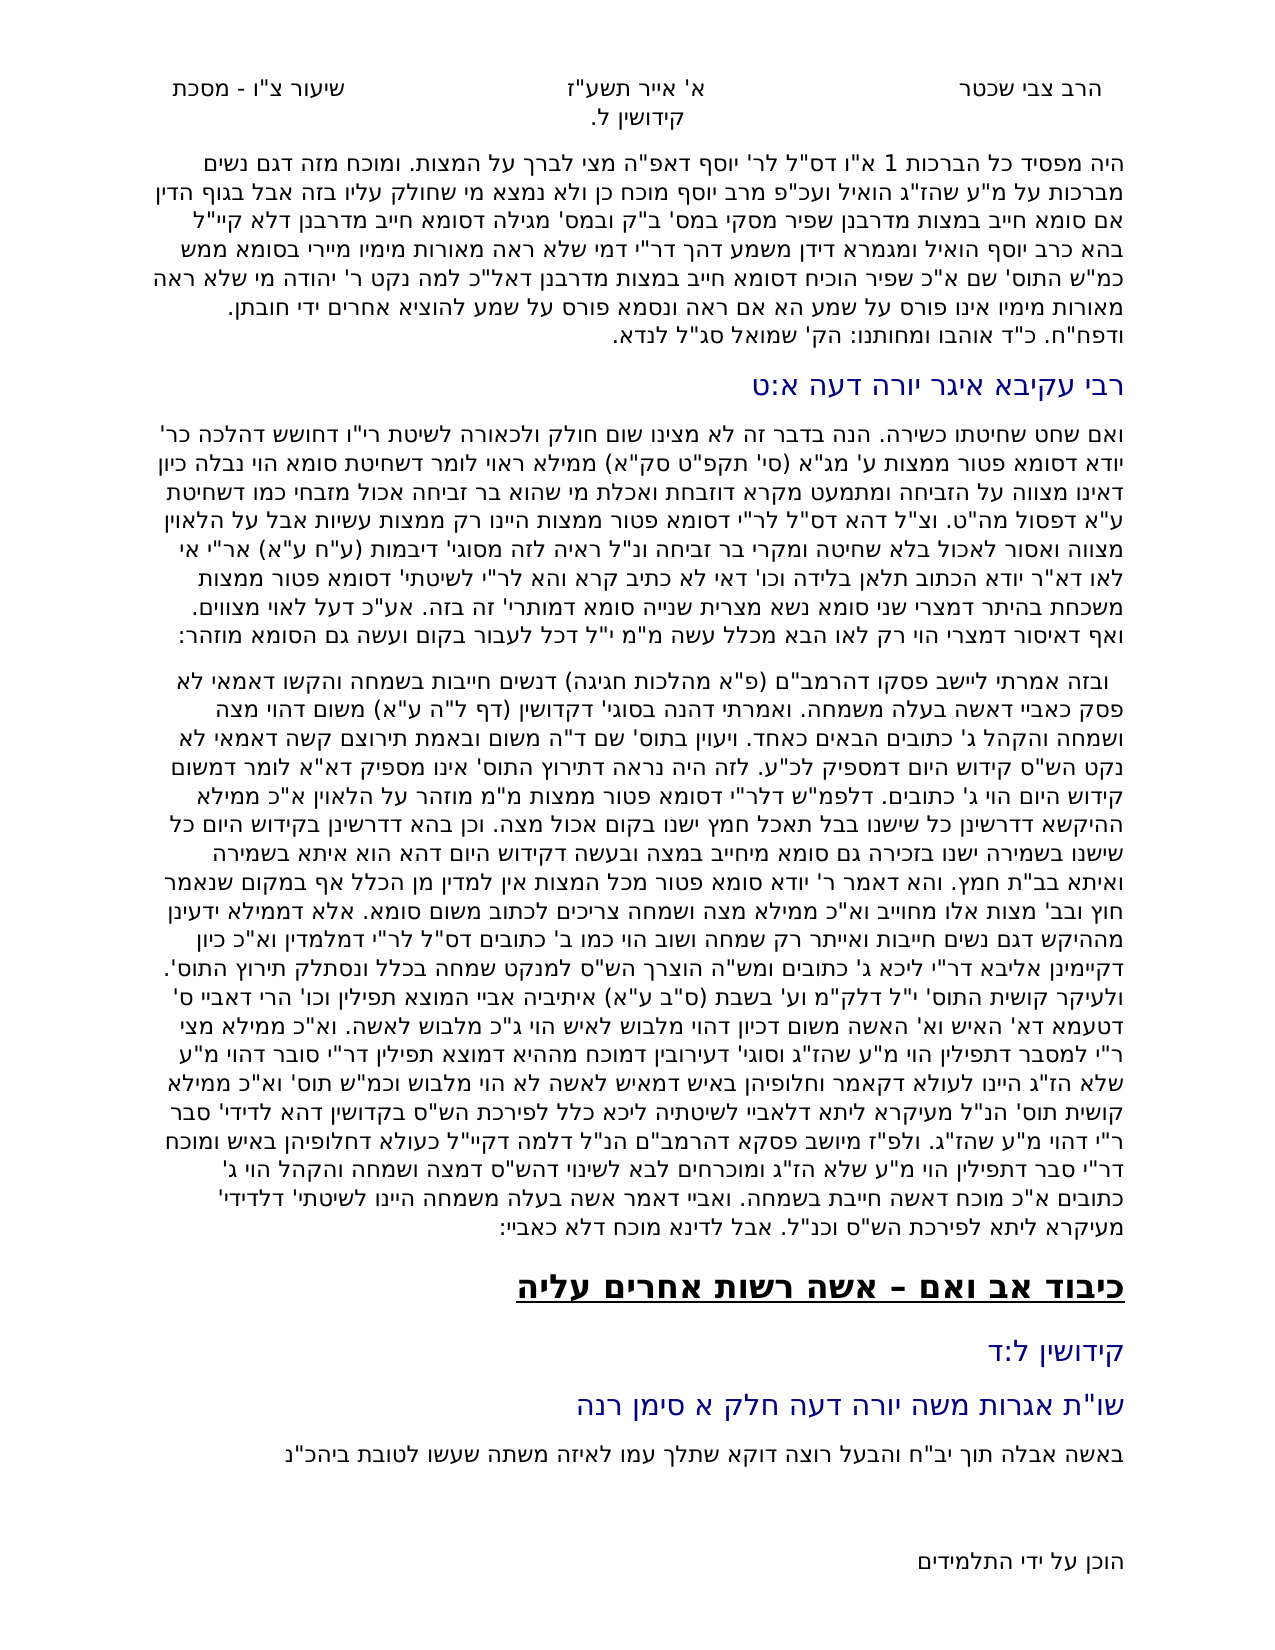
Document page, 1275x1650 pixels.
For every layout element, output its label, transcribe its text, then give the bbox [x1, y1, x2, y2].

text ובזה אמרתי ליישב פסקו דהרמב"ם (פ"א מהלכות חגיגה) דנשים חייבות בשמחה והקשו דאמאי לא פסק כאביי דאשה בעלה משמחה. ואמרתי דהנה בסוגי' דקדושין (דף ל"ה ע"א) משום דהוי מצה ושמחה והקהל ג' כתובים הבאים כאחד. ויעוין בתוס' שם ד"ה משום ובאמת תירוצם קשה דאמאי לא נקט הש"ס קידוש היום דמספיק לכ"ע. לזה היה נראה דתירוץ התוס' אינו מספיק דא"א לומר דמשום קידוש היום הוי ג' כתובים. דלפמ"ש דלר"י דסומא פטור ממצות מ"מ מוזהר על הלאוין א"כ ממילא ההיקשא דדרשינן כל שישנו בבל תאכל חמץ ישנו בקום אכול מצה. וכן בהא דדרשינן בקידוש היום כל שישנו בשמירה ישנו בזכירה גם סומא מיחייב במצה ובעשה דקידוש היום דהא הוא איתא בשמירה ואיתא בב"ת חמץ. והא דאמר ר' יודא סומא פטור מכל המצות אין למדין מן הכלל אף במקום שנאמר חוץ ובב' מצות אלו מחוייב וא"כ ממילא מצה ושמחה צריכים לכתוב משום סומא. אלא דממילא ידעינן מההיקש דגם נשים חייבות ואייתר רק שמחה ושוב הוי כמו ב' כתובים דס"ל לר"י דמלמדין וא"כ כיון דקיימינן אליבא דר"י ליכא ג' כתובים ומש"ה הוצרך הש"ס למנקט שמחה בכלל ונסתלק תירוץ התוס'. ולעיקר קושית התוס' י"ל דלק"מ וע' בשבת (ס"ב ע"א) איתיביה אביי המוצא תפילין וכו' הרי דאביי ס' דטעמא דא' האיש וא' האשה משום דכיון דהוי מלבוש לאיש הוי ג"כ מלבוש לאשה. וא"כ ממילא מצי ר"י למסבר דתפילין הוי מ"ע שהז"ג וסוגי' דעירובין דמוכח מההיא דמוצא תפילין דר"י סובר דהוי מ"ע שלא הז"ג היינו לעולא דקאמר וחלופיהן באיש דמאיש לאשה לא הוי מלבוש וכמ"ש תוס' וא"כ ממילא קושית תוס' הנ"ל מעיקרא ליתא דלאביי לשיטתיה ליכא כלל לפירכת הש"ס בקדושין דהא לדידי' סבר ר"י דהוי מ"ע שהז"ג. ולפ"ז מיושב פסקא דהרמב"ם הנ"ל דלמה דקיי"ל כעולא דחלופיהן באיש ומוכח דר"י סבר דתפילין הוי מ"ע שלא הז"ג ומוכרחים לבא לשינוי דהש"ס דמצה ושמחה והקהל הוי ג' כתובים א"כ מוכח דאשה חייבת בשמחה. ואביי דאמר אשה בעלה משמחה היינו לשיטתי' דלדידי' מעיקרא ליתא לפירכת הש"ס וכנ"ל. אבל לדינא מוכח דלא כאביי: [150, 668, 1125, 1241]
subtitle קידושין ל:ד [150, 1335, 1125, 1369]
text ואם שחט שחיטתו כשירה. הנה בדבר זה לא מצינו שום חולק ולכאורה לשיטת רי"ו דחושש דהלכה כר' יודא דסומא פטור ממצות ע' מג"א (סי' תקפ"ט סק"א) ממילא ראוי לומר דשחיטת סומא הוי נבלה כיון דאינו מצווה על הזביחה ומתמעט מקרא דוזבחת ואכלת מי שהוא בר זביחה אכול מזבחי כמו דשחיטת ע"א דפסול מה"ט. וצ"ל דהא דס"ל לר"י דסומא פטור ממצות היינו רק ממצות עשיות אבל על הלאוין מצווה ואסור לאכול בלא שחיטה ומקרי בר זביחה ונ"ל ראיה לזה מסוגי' דיבמות (ע"ח ע"א) אר"י אי לאו דא"ר יודא הכתוב תלאן בלידה וכו' דאי לא כתיב קרא והא לר"י לשיטתי' דסומא פטור ממצות משכחת בהיתר דמצרי שני סומא נשא מצרית שנייה סומא דמותרי' זה בזה. אע"כ דעל לאוי מצווים. ואף דאיסור דמצרי הוי רק לאו הבא מכלל עשה מ"מ י"ל דכל לעבור בקום ועשה גם הסומא מוזהר: [150, 421, 1125, 649]
subtitle כיבוד אב ואם – אשה רשות אחרים עליה [150, 1268, 1125, 1307]
subtitle רבי עקיבא איגר יורה דעה א:ט [150, 368, 1125, 402]
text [150, 150, 1125, 349]
subtitle שו"ת אגרות משה יורה דעה חלק א סימן רנה [150, 1388, 1125, 1422]
text באשה אבלה תוך יב"ח והבעל רוצה דוקא שתלך עמו לאיזה משתה שעשו לטובת ביהכ"נ [150, 1441, 1125, 1468]
